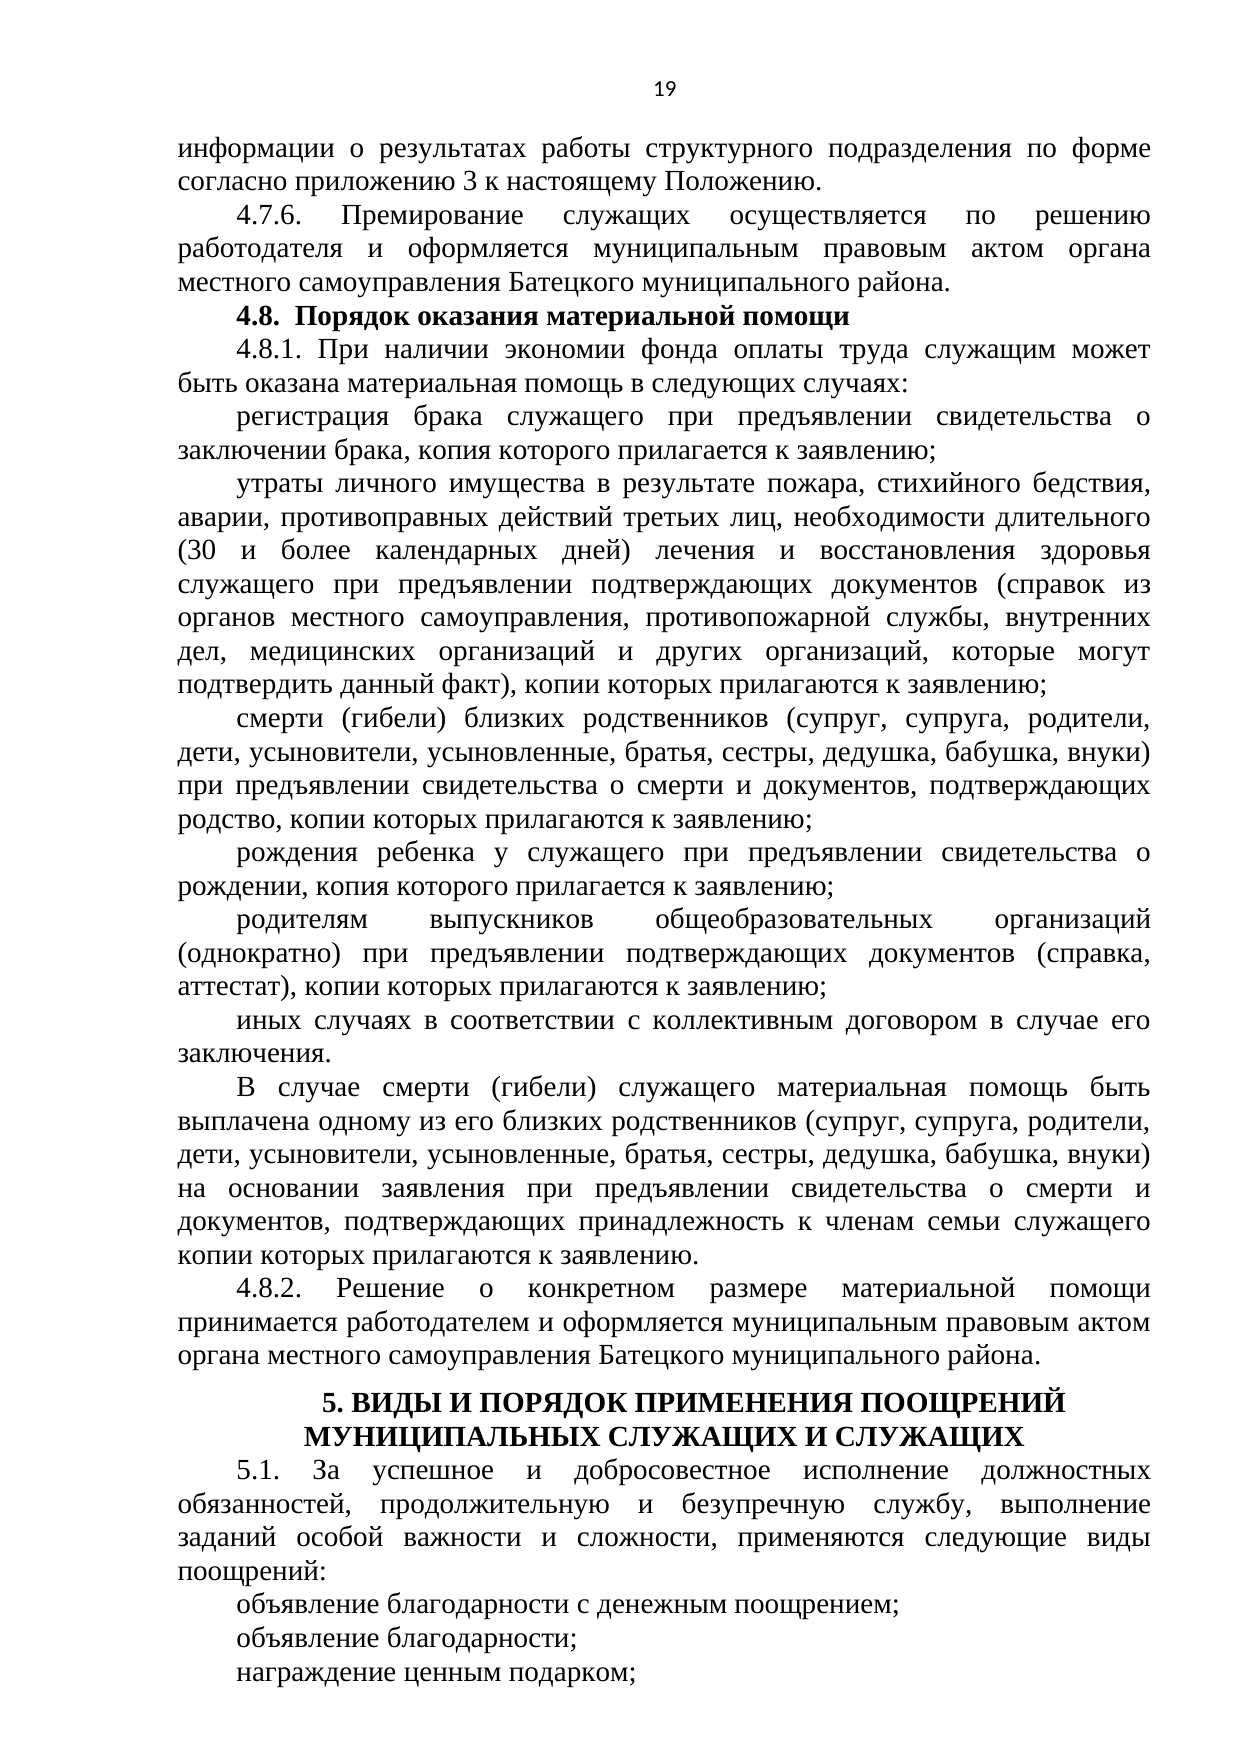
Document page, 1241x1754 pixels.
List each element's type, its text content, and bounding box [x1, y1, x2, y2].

text объявление благодарности; [177, 1620, 1152, 1654]
text утраты личного имущества в результате пожара, стихийного бедствия, аварии, противоправных действий третьих лиц, необходимости длительного (30 и более календарных дней) лечения и восстановления здоровья служащего при предъявлении подтверждающих документов (справок из органов местного самоуправления, противопожарной службы, внутренних дел, медицинских организаций и других организаций, которые могут подтвердить данный факт), копии которых прилагаются к заявлению; [177, 465, 1152, 700]
text 5.1. За успешное и добросовестное исполнение должностных обязанностей, продолжительную и безупречную службу, выполнение заданий особой важности и сложности, применяются следующие виды поощрений: [177, 1452, 1152, 1587]
title 4.8. Порядок оказания материальной помощи [177, 298, 1152, 331]
text 4.7.6. Премирование служащих осуществляется по решению работодателя и оформляется муниципальным правовым актом органа местного самоуправления Батецкого муниципального района. [177, 197, 1152, 298]
text родителям выпускников общеобразовательных организаций (однократно) при предъявлении подтверждающих документов (справка, аттестат), копии которых прилагаются к заявлению; [177, 901, 1152, 1002]
text иных случаях в соответствии с коллективным договором в случае его заключения. [177, 1002, 1152, 1069]
text объявление благодарности с денежным поощрением; [177, 1587, 1152, 1620]
text регистрация брака служащего при предъявлении свидетельства о заключении брака, копия которого прилагается к заявлению; [177, 398, 1152, 465]
text 5. ВИДЫ И ПОРЯДОК ПРИМЕНЕНИЯ ПООЩРЕНИЙ МУНИЦИПАЛЬНЫХ СЛУЖАЩИХ И СЛУЖАЩИХ [177, 1385, 1152, 1452]
text 4.8.2. Решение о конкретном размере материальной помощи принимается работодателем и оформляется муниципальным правовым актом органа местного самоуправления Батецкого муниципального района. [177, 1270, 1152, 1371]
text В случае смерти (гибели) служащего материальная помощь быть выплачена одному из его близких родственников (супруг, супруга, родители, дети, усыновители, усыновленные, братья, сестры, дедушка, бабушка, внуки) на основании заявления при предъявлении свидетельства о смерти и документов, подтверждающих принадлежность к членам семьи служащего копии которых прилагаются к заявлению. [177, 1069, 1152, 1270]
text 4.8.1. При наличии экономии фонда оплаты труда служащим может быть оказана материальная помощь в следующих случаях: [177, 331, 1152, 398]
text рождения ребенка у служащего при предъявлении свидетельства о рождении, копия которого прилагается к заявлению; [177, 834, 1152, 901]
text награждение ценным подарком; [177, 1654, 1152, 1687]
text смерти (гибели) близких родственников (супруг, супруга, родители, дети, усыновители, усыновленные, братья, сестры, дедушка, бабушка, внуки) при предъявлении свидетельства о смерти и документов, подтверждающих родство, копии которых прилагаются к заявлению; [177, 700, 1152, 834]
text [177, 130, 1152, 197]
